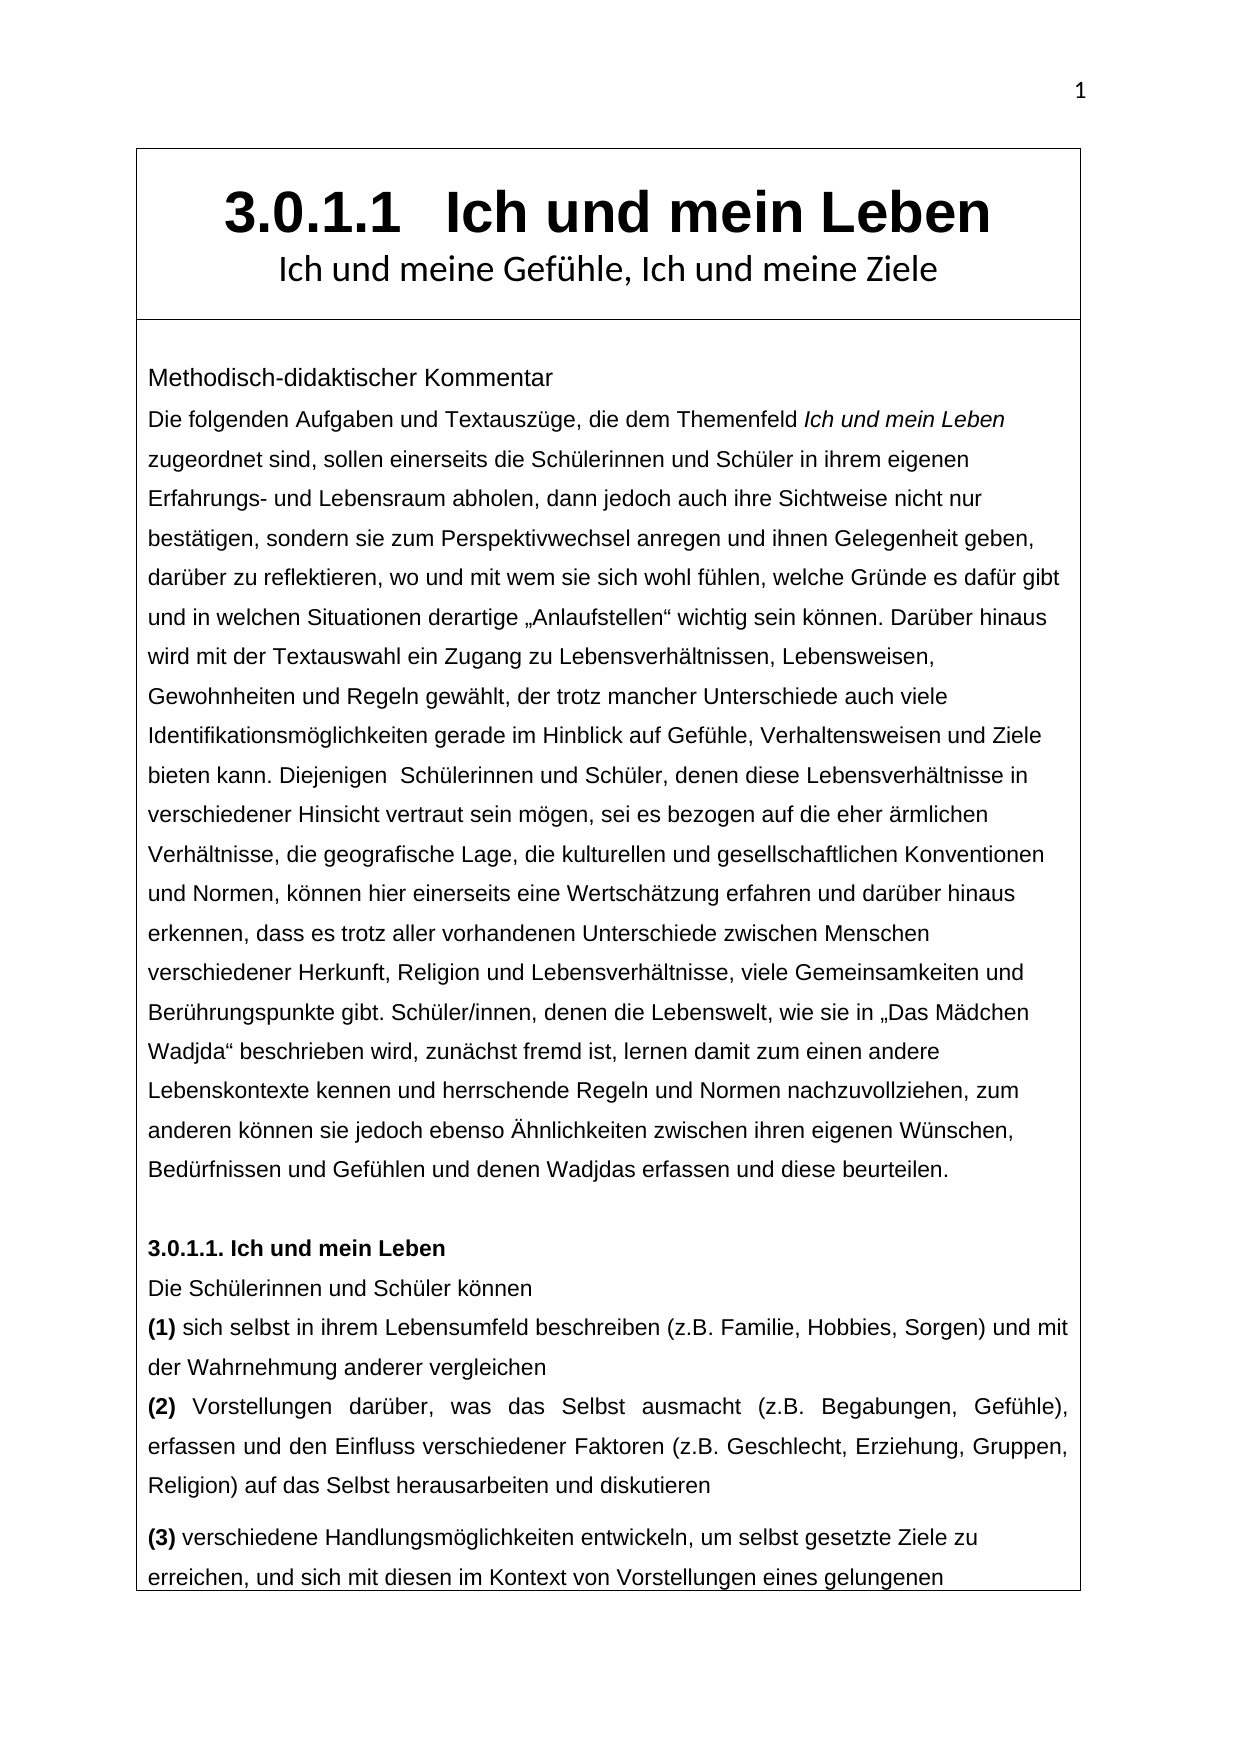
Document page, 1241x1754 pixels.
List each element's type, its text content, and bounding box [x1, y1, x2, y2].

table_header Ich und mein Leben Ich und meine Gefühle, Ich und meine Ziele [137, 149, 1080, 319]
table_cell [137, 320, 1080, 1590]
